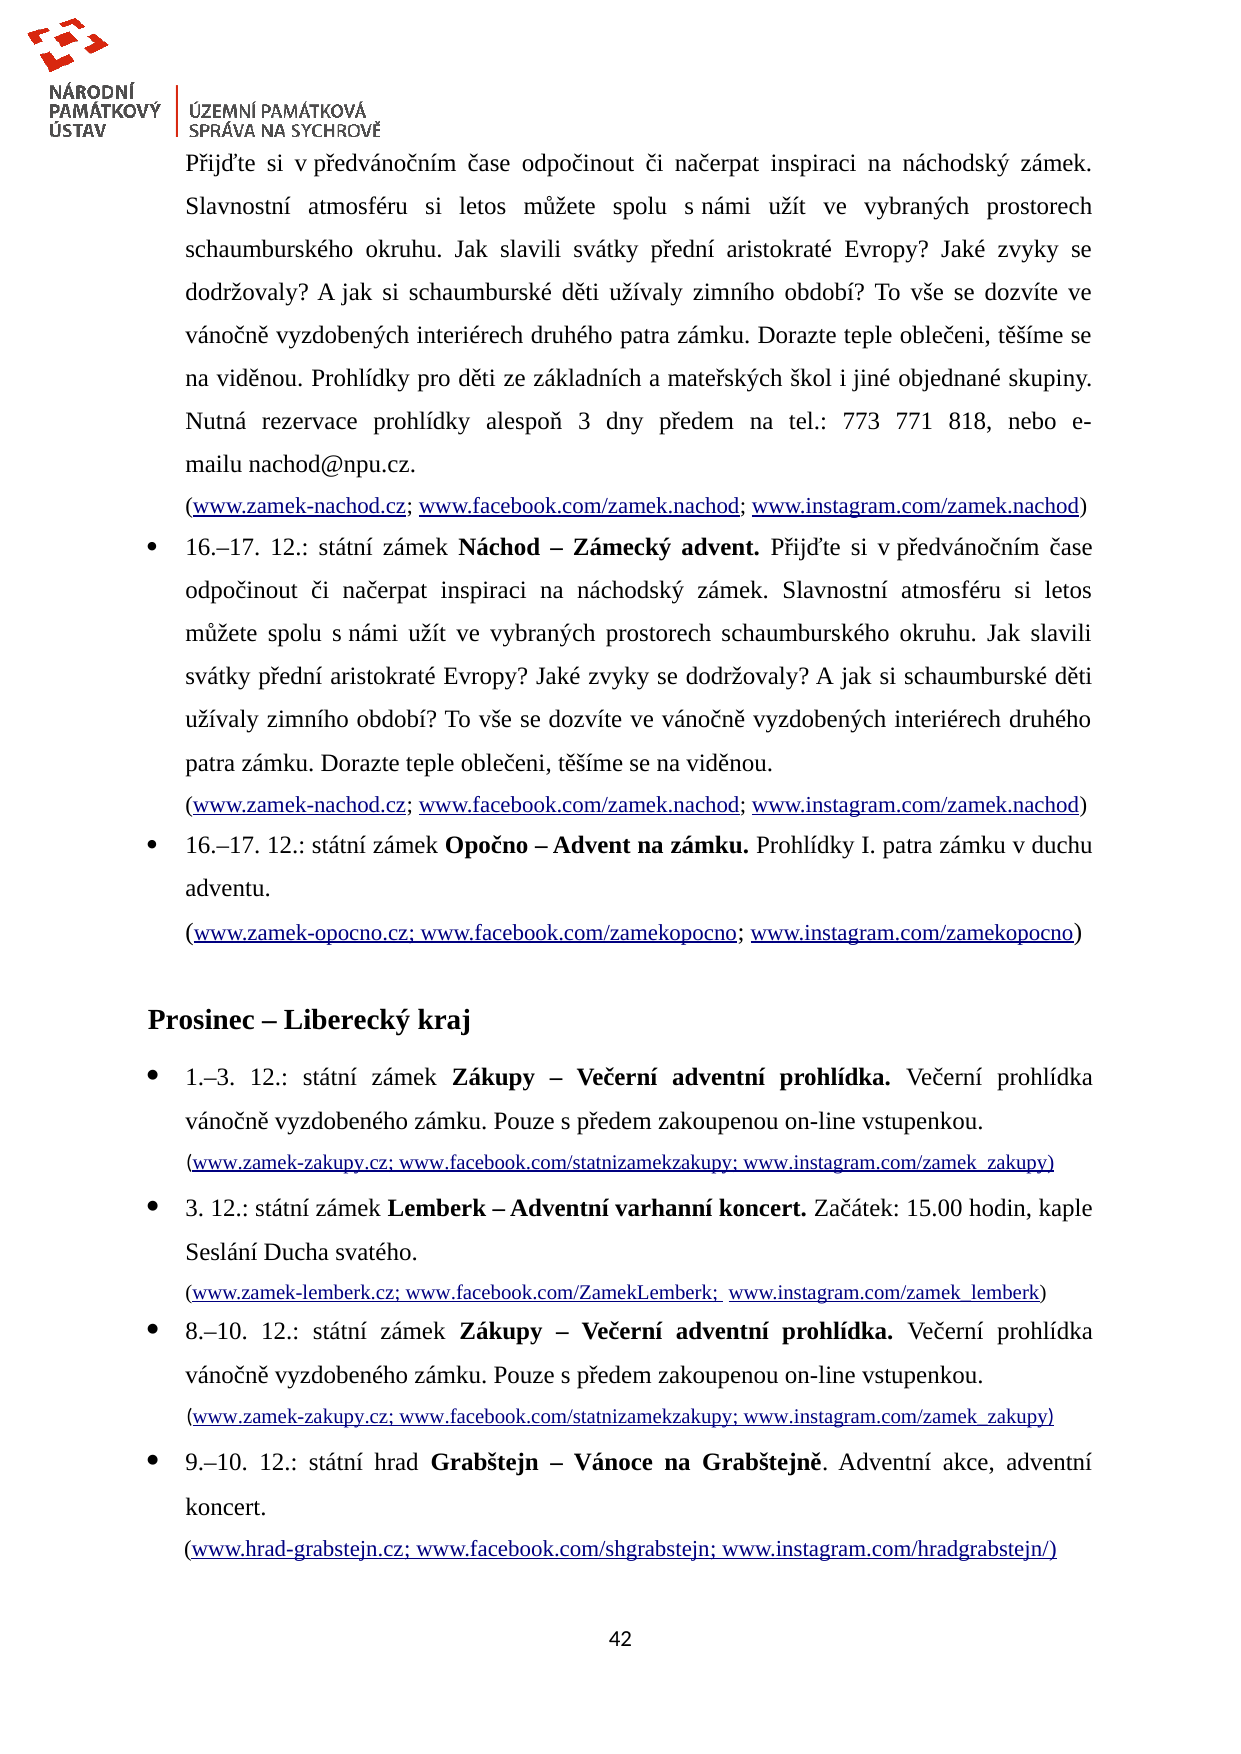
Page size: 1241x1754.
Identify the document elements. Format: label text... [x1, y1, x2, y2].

list 1.–3. 12.: státní zámek Zákupy – Večerní adventní prohlídka. Večerní prohlídka vánočně vyzdobeného zámku. Pouze s předem zakoupenou on-line vstupenkou. [148, 1062, 1093, 1134]
list 16.–17. 12.: státní zámek Opočno – Advent na zámku. Prohlídky I. patra zámku v duchu adventu. [148, 830, 1093, 902]
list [148, 148, 1093, 478]
text (www.zamek-zakupy.cz; www.facebook.com/statnizamekzakupy; www.instagram.com/zamek_zakupy) [148, 1403, 1093, 1429]
text (www.zamek-zakupy.cz; www.facebook.com/statnizamekzakupy; www.instagram.com/zamek_zakupy) [148, 1149, 1093, 1174]
list 8.–10. 12.: státní zámek Zákupy – Večerní adventní prohlídka. Večerní prohlídka vánočně vyzdobeného zámku. Pouze s předem zakoupenou on-line vstupenkou. [148, 1316, 1093, 1389]
list (www.zamek-lemberk.cz; www.facebook.com/ZamekLemberk; www.instagram.com/zamek_lemberk) [185, 1280, 1093, 1304]
list (www.hrad-grabstejn.cz; www.facebook.com/shgrabstejn; www.instagram.com/hradgrabstejn/) [148, 1535, 1093, 1561]
subtitle Prosinec – Liberecký kraj [148, 1002, 1093, 1036]
list (www.zamek-nachod.cz; www.facebook.com/zamek.nachod; www.instagram.com/zamek.nachod) [185, 791, 1093, 817]
list 9.–10. 12.: státní hrad Grabštejn – Vánoce na Grabštejně. Adventní akce, adventní koncert. [148, 1447, 1093, 1520]
list 3. 12.: státní zámek Lemberk – Adventní varhanní koncert. Začátek: 15.00 hodin, kaple Seslání Ducha svatého. [148, 1193, 1093, 1266]
picture [27, 18, 380, 137]
list (www.zamek-nachod.cz; www.facebook.com/zamek.nachod; www.instagram.com/zamek.nachod) [185, 493, 1093, 519]
list 16.–17. 12.: státní zámek Náchod – Zámecký advent. Přijďte si v předvánočním čase odpočinout či načerpat inspiraci na náchodský zámek. Slavnostní atmosféru si letos můžete spolu s námi užít ve vybraných prostorech schaumburského okruhu. Jak slavili svátky přední aristokraté Evropy? Jaké zvyky se dodržovaly? A jak si schaumburské děti užívaly zimního období? To vše se dozvíte ve vánočně vyzdobených interiérech druhého patra zámku. Dorazte teple oblečeni, těšíme se na viděnou. [148, 532, 1093, 776]
list (www.zamek-opocno.cz; www.facebook.com/zamekopocno; www.instagram.com/zamekopocno) [185, 917, 1093, 945]
